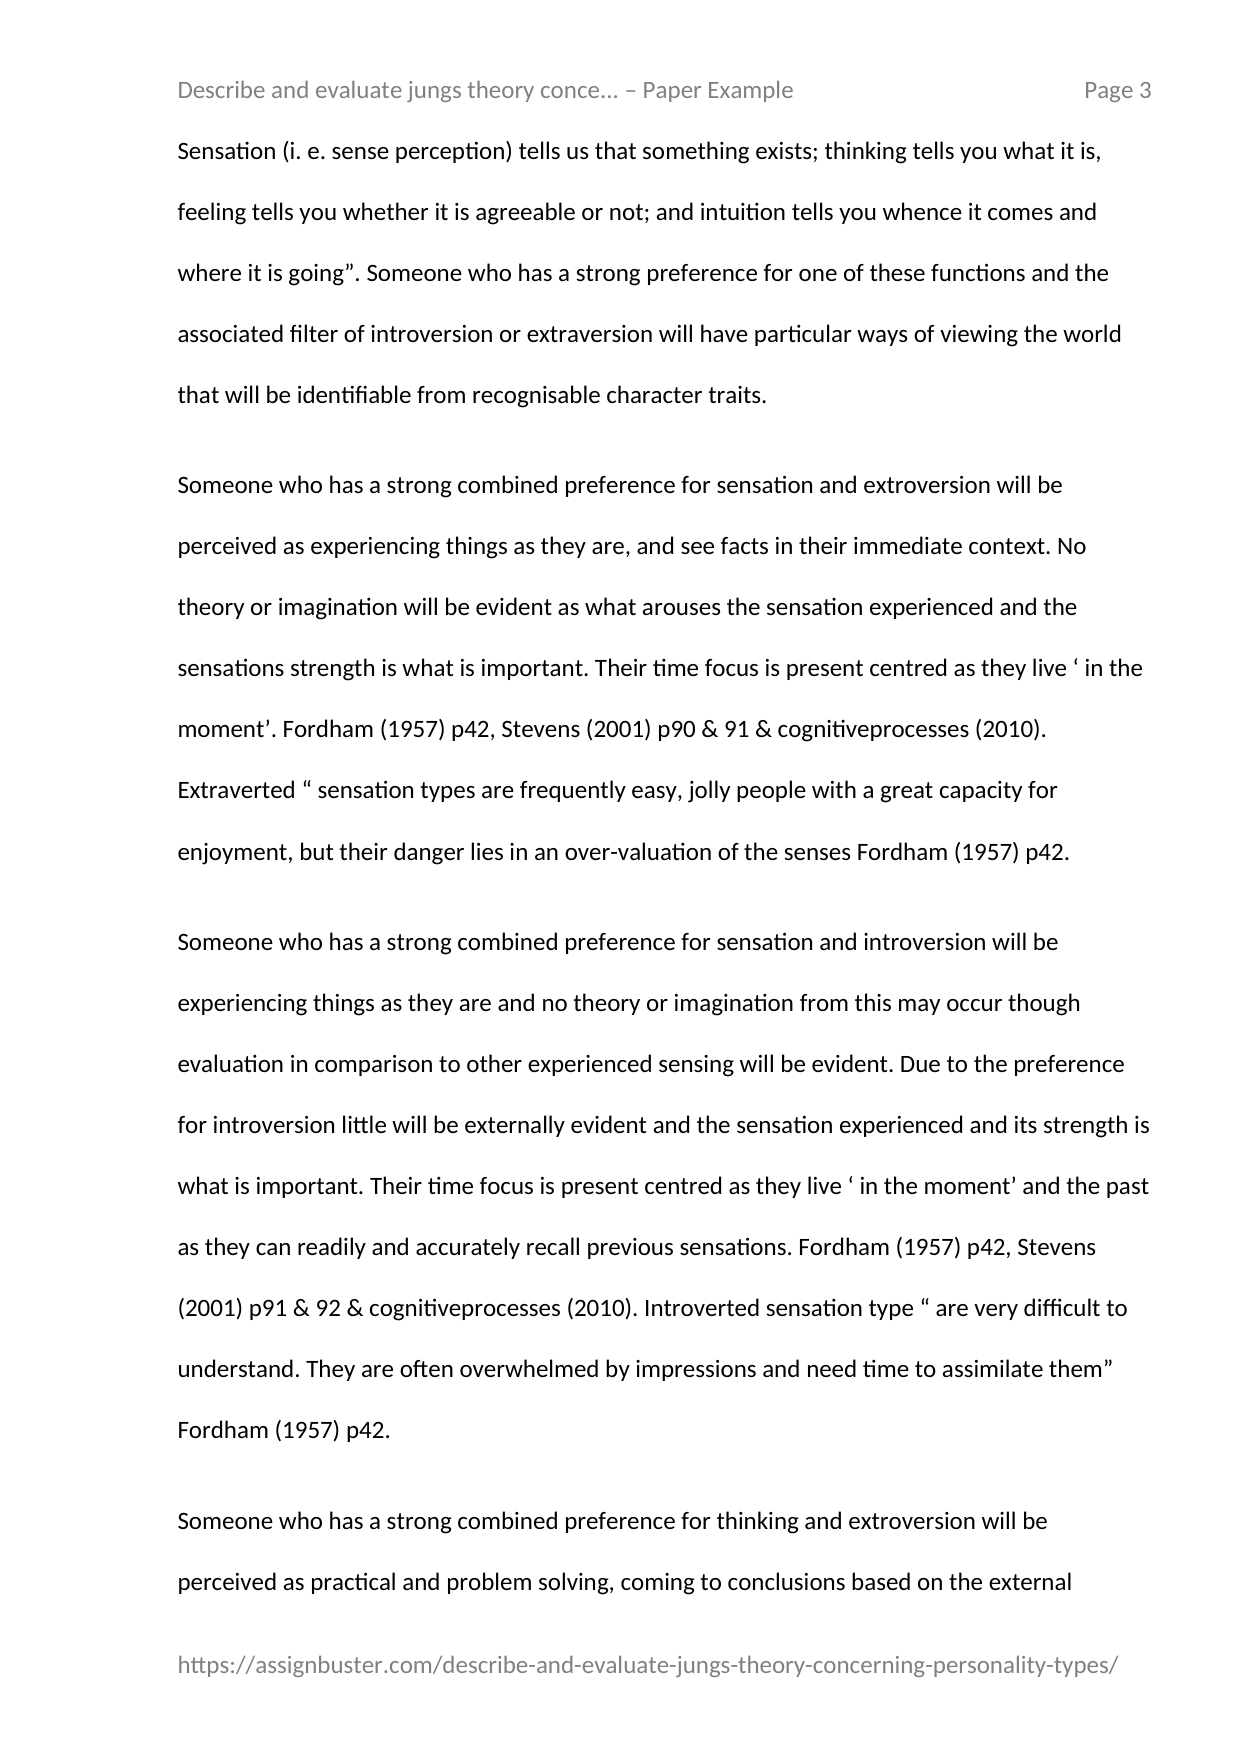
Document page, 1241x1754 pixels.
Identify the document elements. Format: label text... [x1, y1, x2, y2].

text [177, 1505, 1152, 1597]
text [177, 135, 1152, 409]
text Someone who has a strong combined preference for sensation and extroversion will be perceived as experiencing things as they are, and see facts in their immediate context. No theory or imagination will be evident as what arouses the sensation experienced and the sensations strength is what is important. Their time focus is present centred as they live ‘ in the moment’. Fordham (1957) p42, Stevens (2001) p90 & 91 & cognitiveprocesses (2010). Extraverted “ sensation types are frequently easy, jolly people with a great capacity for enjoyment, but their danger lies in an over-valuation of the senses Fordham (1957) p42. [177, 469, 1152, 866]
text Someone who has a strong combined preference for sensation and introversion will be experiencing things as they are and no theory or imagination from this may occur though evaluation in comparison to other experienced sensing will be evident. Due to the preference for introversion little will be externally evident and the sensation experienced and its strength is what is important. Their time focus is present centred as they live ‘ in the moment’ and the past as they can readily and accurately recall previous sensations. Fordham (1957) p42, Stevens (2001) p91 & 92 & cognitiveprocesses (2010). Introverted sensation type “ are very difficult to understand. They are often overwhelmed by impressions and need time to assimilate them” Fordham (1957) p42. [177, 926, 1152, 1445]
